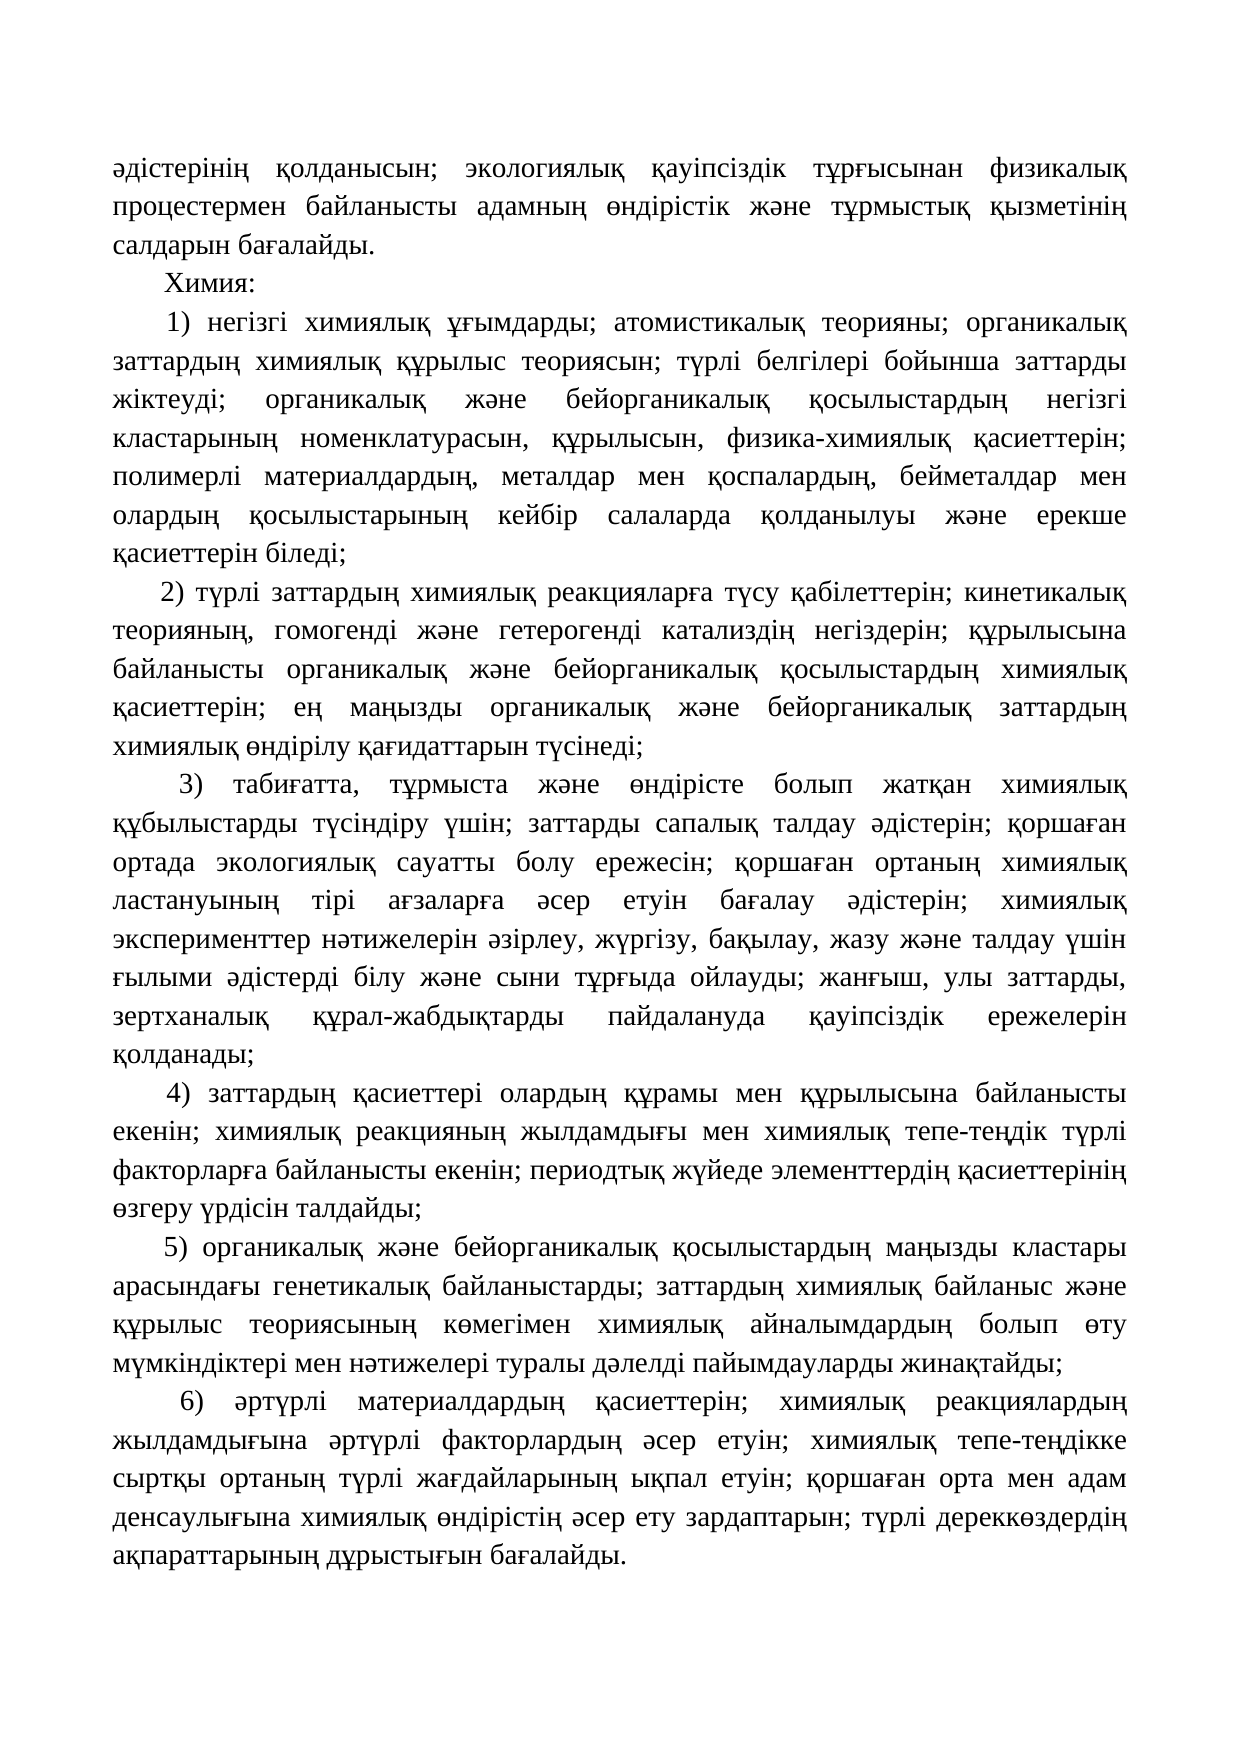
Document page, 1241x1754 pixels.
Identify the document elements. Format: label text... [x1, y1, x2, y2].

text 4) заттардың қасиеттері олардың құрамы мен құрылысына байланысты екенін; химиялық реакцияның жылдамдығы мен химиялық тепе-теңдік түрлі факторларға байланысты екенін; периодтық жүйеде элементтердің қасиеттерінің өзгеру үрдісін талдайды; [112, 1075, 1128, 1224]
text 5) органикалық және бейорганикалық қосылыстардың маңызды кластары арасындағы генетикалық байланыстарды; заттардың химиялық байланыс және құрылыс теориясының көмегімен химиялық айналымдардың болып өту мүмкіндіктері мен нәтижелері туралы дәлелді пайымдауларды жинақтайды; [112, 1229, 1128, 1378]
text Химия: [112, 266, 1128, 299]
text 2) түрлі заттардың химиялық реакцияларға түсу қабілеттерін; кинетикалық теорияның, гомогенді және гетерогенді катализдің негіздерін; құрылысына байланысты органикалық және бейорганикалық қосылыстардың химиялық қасиеттерін; ең маңызды органикалық және бейорганикалық заттардың химиялық өндірілу қағидаттарын түсінеді; [112, 574, 1128, 762]
text 3) табиғатта, тұрмыста және өндірісте болып жатқан химиялық құбылыстарды түсіндіру үшін; заттарды сапалық талдау әдістерін; қоршаған ортада экологиялық сауатты болу ережесін; қоршаған ортаның химиялық ластануының тірі ағзаларға әсер етуін бағалау әдістерін; химиялық эксперименттер нәтижелерін әзірлеу, жүргізу, бақылау, жазу және талдау үшін ғылыми әдістерді білу және сыни тұрғыда ойлауды; жанғыш, улы заттарды, зертханалық құрал-жабдықтарды пайдалануда қауіпсіздік ережелерін қолданады; [112, 767, 1128, 1070]
text 6) әртүрлі материалдардың қасиеттерін; химиялық реакциялардың жылдамдығына әртүрлі факторлардың әсер етуін; химиялық тепе-теңдікке сыртқы ортаның түрлі жағдайларының ықпал етуін; қоршаған орта мен адам денсаулығына химиялық өндірістің әсер ету зардаптарын; түрлі дереккөздердің ақпараттарының дұрыстығын бағалайды. [112, 1383, 1128, 1571]
text 1) негізгі химиялық ұғымдарды; атомистикалық теорияны; органикалық заттардың химиялық құрылыс теориясын; түрлі белгілері бойынша заттарды жіктеуді; органикалық және бейорганикалық қосылыстардың негізгі кластарының номенклатурасын, құрылысын, физика-химиялық қасиеттерін; полимерлі материалдардың, металдар мен қоспалардың, бейметалдар мен олардың қосылыстарының кейбір салаларда қолданылуы және ерекше қасиеттерін біледі; [112, 304, 1128, 569]
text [112, 150, 1128, 261]
